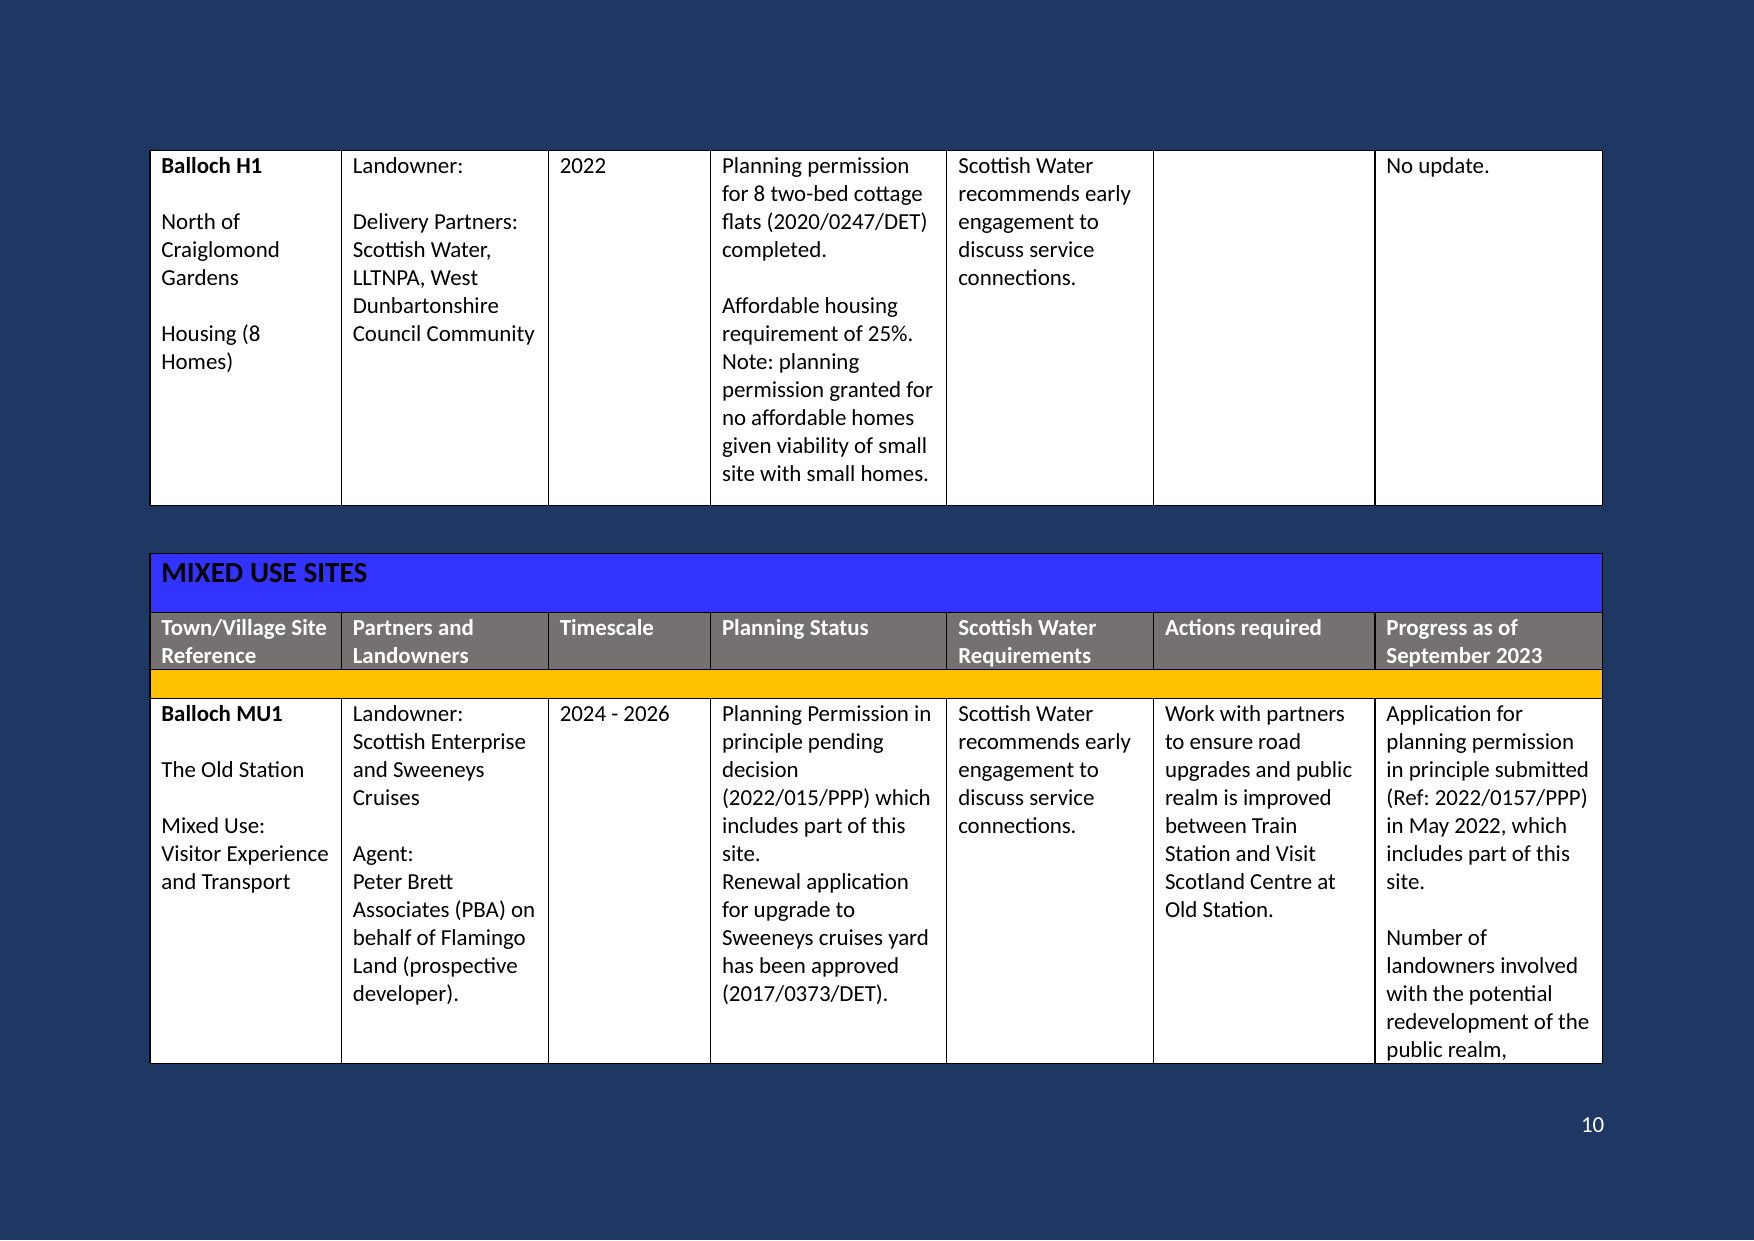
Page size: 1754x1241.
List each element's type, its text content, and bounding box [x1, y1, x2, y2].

table_cell [151, 670, 1602, 698]
table_cell Planning Status [711, 613, 946, 669]
table_cell Timescale [549, 613, 710, 669]
table_header MIXED USE SITES [151, 554, 1602, 612]
table_cell No update. [1376, 151, 1602, 505]
table_cell Work with partners to ensure road upgrades and public realm is improved between Train Station and Visit Scotland Centre at Old Station. [1154, 699, 1374, 1063]
table_cell Balloch MU1 The Old Station Mixed Use: Visitor Experience and Transport [151, 699, 341, 1063]
table_cell Landowner: Delivery Partners: Scottish Water, LLTNPA, West Dunbartonshire Council Community [342, 151, 548, 505]
table_cell 2024 - 2026 [549, 699, 710, 1063]
table_cell [1154, 151, 1374, 505]
table_cell Balloch H1 North of Craiglomond Gardens Housing (8 Homes) [151, 151, 341, 505]
table_cell Scottish Water recommends early engagement to discuss service connections. [947, 151, 1153, 505]
table_cell Actions required [1154, 613, 1374, 669]
table_cell 2022 [549, 151, 710, 505]
table_cell Scottish Water Requirements [947, 613, 1153, 669]
table_cell Landowner: Scottish Enterprise and Sweeneys Cruises Agent: Peter Brett Associates (PBA) on behalf of Flamingo Land (prospective developer). [342, 699, 548, 1063]
table_cell Progress as of September 2023 [1376, 613, 1602, 669]
table_cell Partners and Landowners [342, 613, 548, 669]
table_cell Scottish Water recommends early engagement to discuss service connections. [947, 699, 1153, 1063]
table_cell Town/Village Site Reference [151, 613, 341, 669]
table_cell Planning permission for 8 two-bed cottage flats (2020/0247/DET) completed. Affordable housing requirement of 25%. Note: planning permission granted for no affordable homes given viability of small site with small homes. [711, 151, 946, 505]
